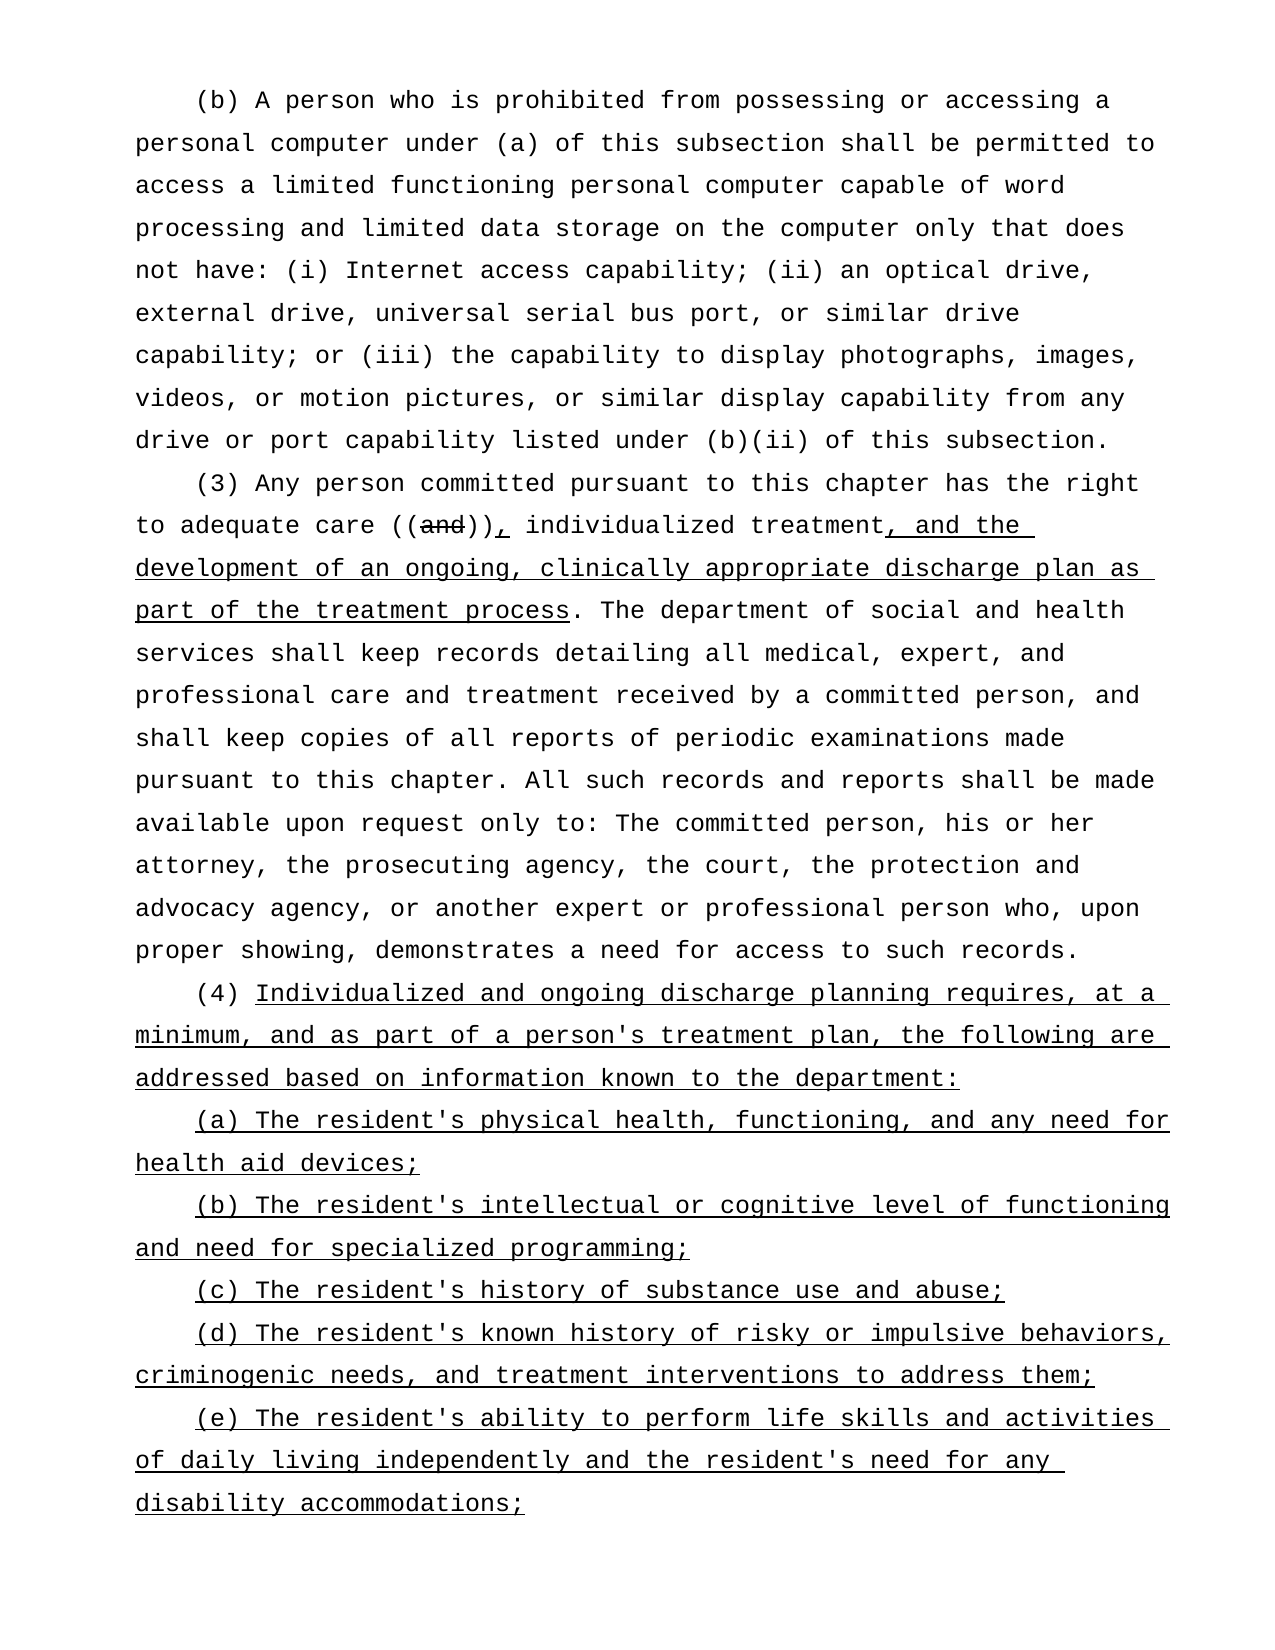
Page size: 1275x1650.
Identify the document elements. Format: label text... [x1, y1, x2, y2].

text (4) Individualized and ongoing discharge planning requires, at a minimum, and as part of a person's treatment plan, the following are addressed based on information known to the department: [135, 967, 1170, 1046]
text (b) The resident's intellectual or cognitive level of functioning and need for specialized programming; [135, 1180, 1170, 1265]
text (d) The resident's known history of risky or impulsive behaviors, criminogenic needs, and treatment interventions to address them; [135, 1307, 1170, 1392]
text (e) The resident's ability to perform life skills and activities of daily living independently and the resident's need for any disability accommodations; [135, 1392, 1170, 1520]
text (b) A person who is prohibited from possessing or accessing a personal computer under (a) of this subsection shall be permitted to access a limited functioning personal computer capable of word processing and limited data storage on the computer only that does not have: (i) Internet access capability; (ii) an optical drive, external drive, universal serial bus port, or similar drive capability; or (iii) the capability to display photographs, images, videos, or motion pictures, or similar display capability from any drive or port capability listed under (b)(ii) of this subsection. [135, 75, 1170, 457]
text (a) The resident's physical health, functioning, and any need for health aid devices; [135, 1095, 1170, 1180]
text (3) Any person committed pursuant to this chapter has the right to adequate care ((and)), individualized treatment, and the development of an ongoing, clinically appropriate discharge plan as part of the treatment process. The department of social and health services shall keep records detailing all medical, expert, and professional care and treatment received by a committed person, and shall keep copies of all reports of periodic examinations made pursuant to this chapter. All such records and reports shall be made available upon request only to: The committed person, his or her attorney, the prosecuting agency, the court, the protection and advocacy agency, or another expert or professional person who, upon proper showing, demonstrates a need for access to such records. [135, 457, 1170, 967]
text (4) Individualized and ongoing discharge planning requires, at a minimum, and as part of a person's treatment plan, the following are addressed based on information known to the department: [135, 1048, 1170, 1095]
text (c) The resident's history of substance use and abuse; [135, 1265, 1170, 1307]
